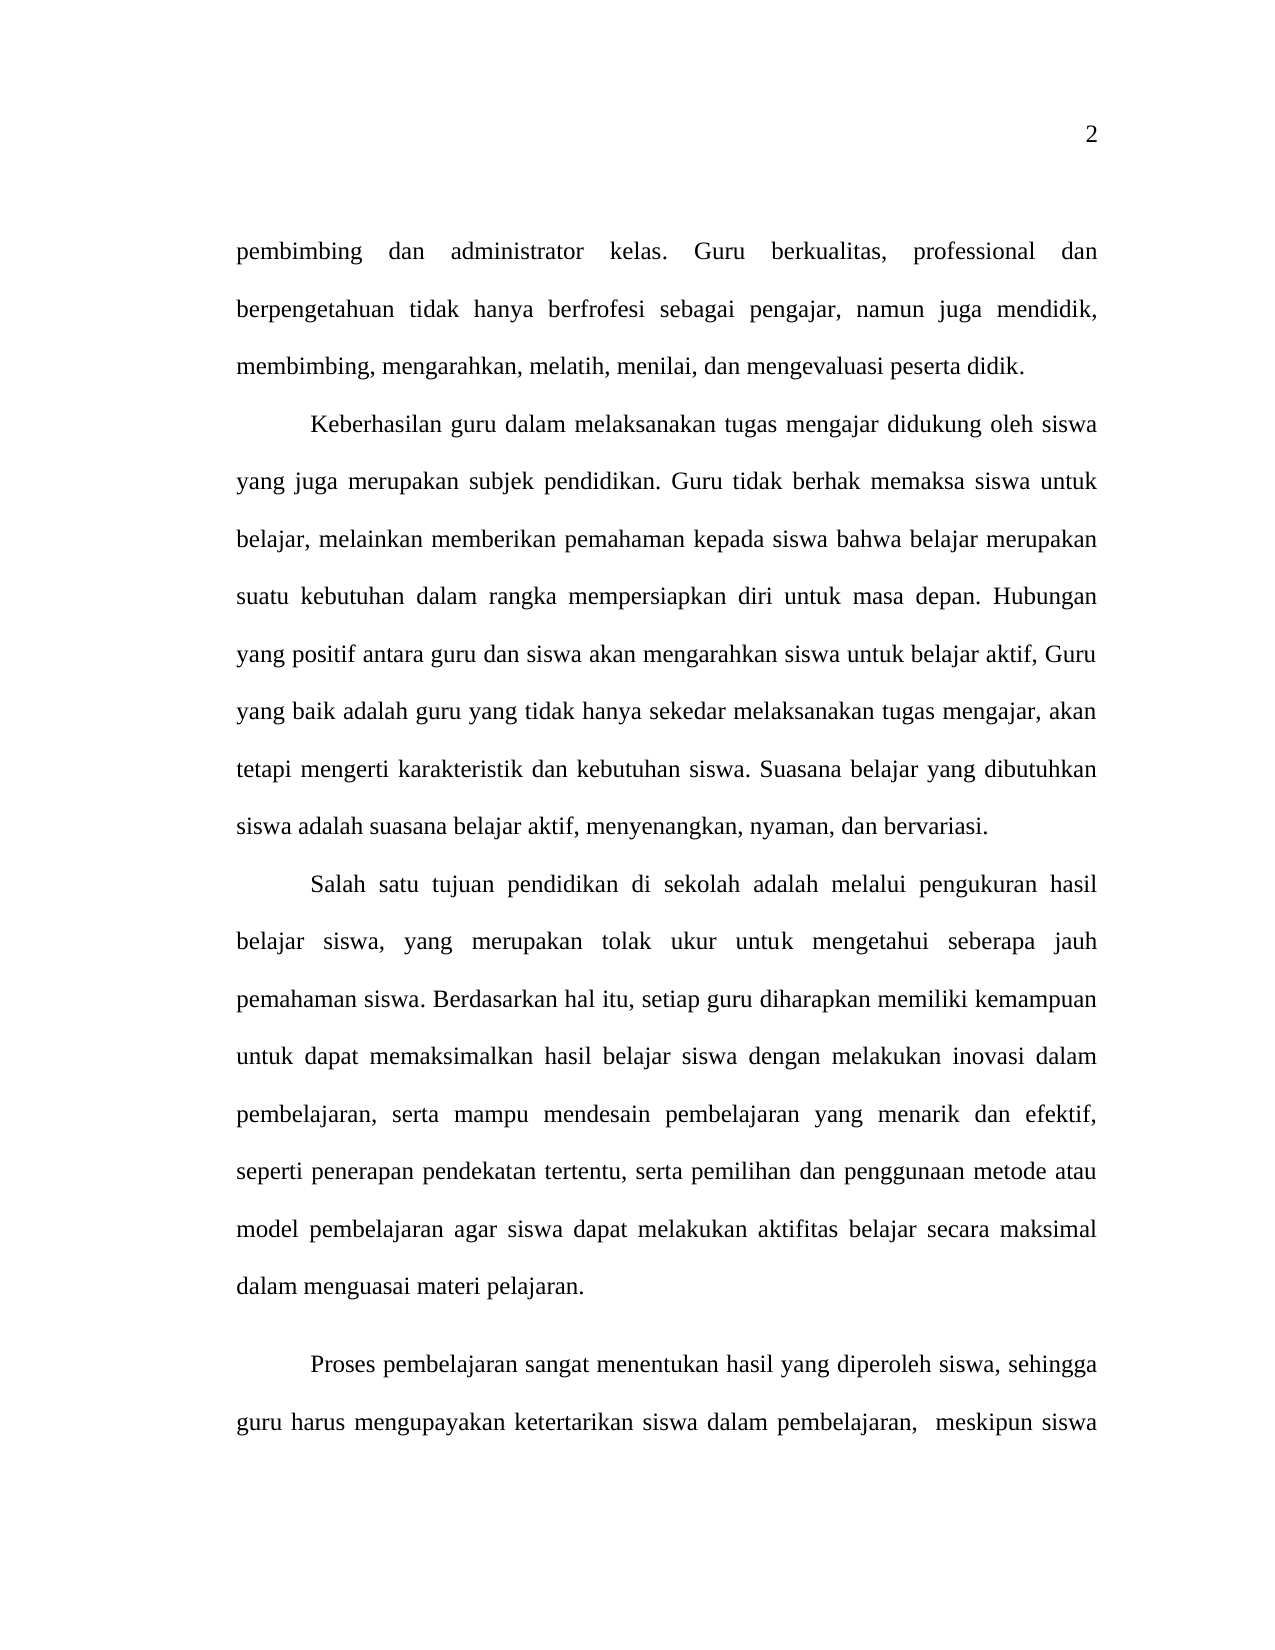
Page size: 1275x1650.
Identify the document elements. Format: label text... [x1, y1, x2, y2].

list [236, 1349, 1098, 1436]
text Keberhasilan guru dalam melaksanakan tugas mengajar didukung oleh siswa yang juga merupakan subjek pendidikan. Guru tidak berhak memaksa siswa untuk belajar, melainkan memberikan pemahaman kepada siswa bahwa belajar merupakan suatu kebutuhan dalam rangka mempersiapkan diri untuk masa depan. Hubungan yang positif antara guru dan siswa akan mengarahkan siswa untuk belajar aktif, Guru yang baik adalah guru yang tidak hanya sekedar melaksanakan tugas mengajar, akan tetapi mengerti karakteristik dan kebutuhan siswa. Suasana belajar yang dibutuhkan siswa adalah suasana belajar aktif, menyenangkan, nyaman, dan bervariasi. [236, 409, 1098, 840]
text Salah satu tujuan pendidikan di sekolah adalah melalui pengukuran hasil belajar siswa, yang merupakan tolak ukur untuk mengetahui seberapa jauh pemahaman siswa. Berdasarkan hal itu, setiap guru diharapkan memiliki kemampuan untuk dapat memaksimalkan hasil belajar siswa dengan melakukan inovasi dalam pembelajaran, serta mampu mendesain pembelajaran yang menarik dan efektif, seperti penerapan pendekatan tertentu, serta pemilihan dan penggunaan metode atau model pembelajaran agar siswa dapat melakukan aktifitas belajar secara maksimal dalam menguasai materi pelajaran. [236, 869, 1098, 1300]
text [236, 236, 1098, 380]
